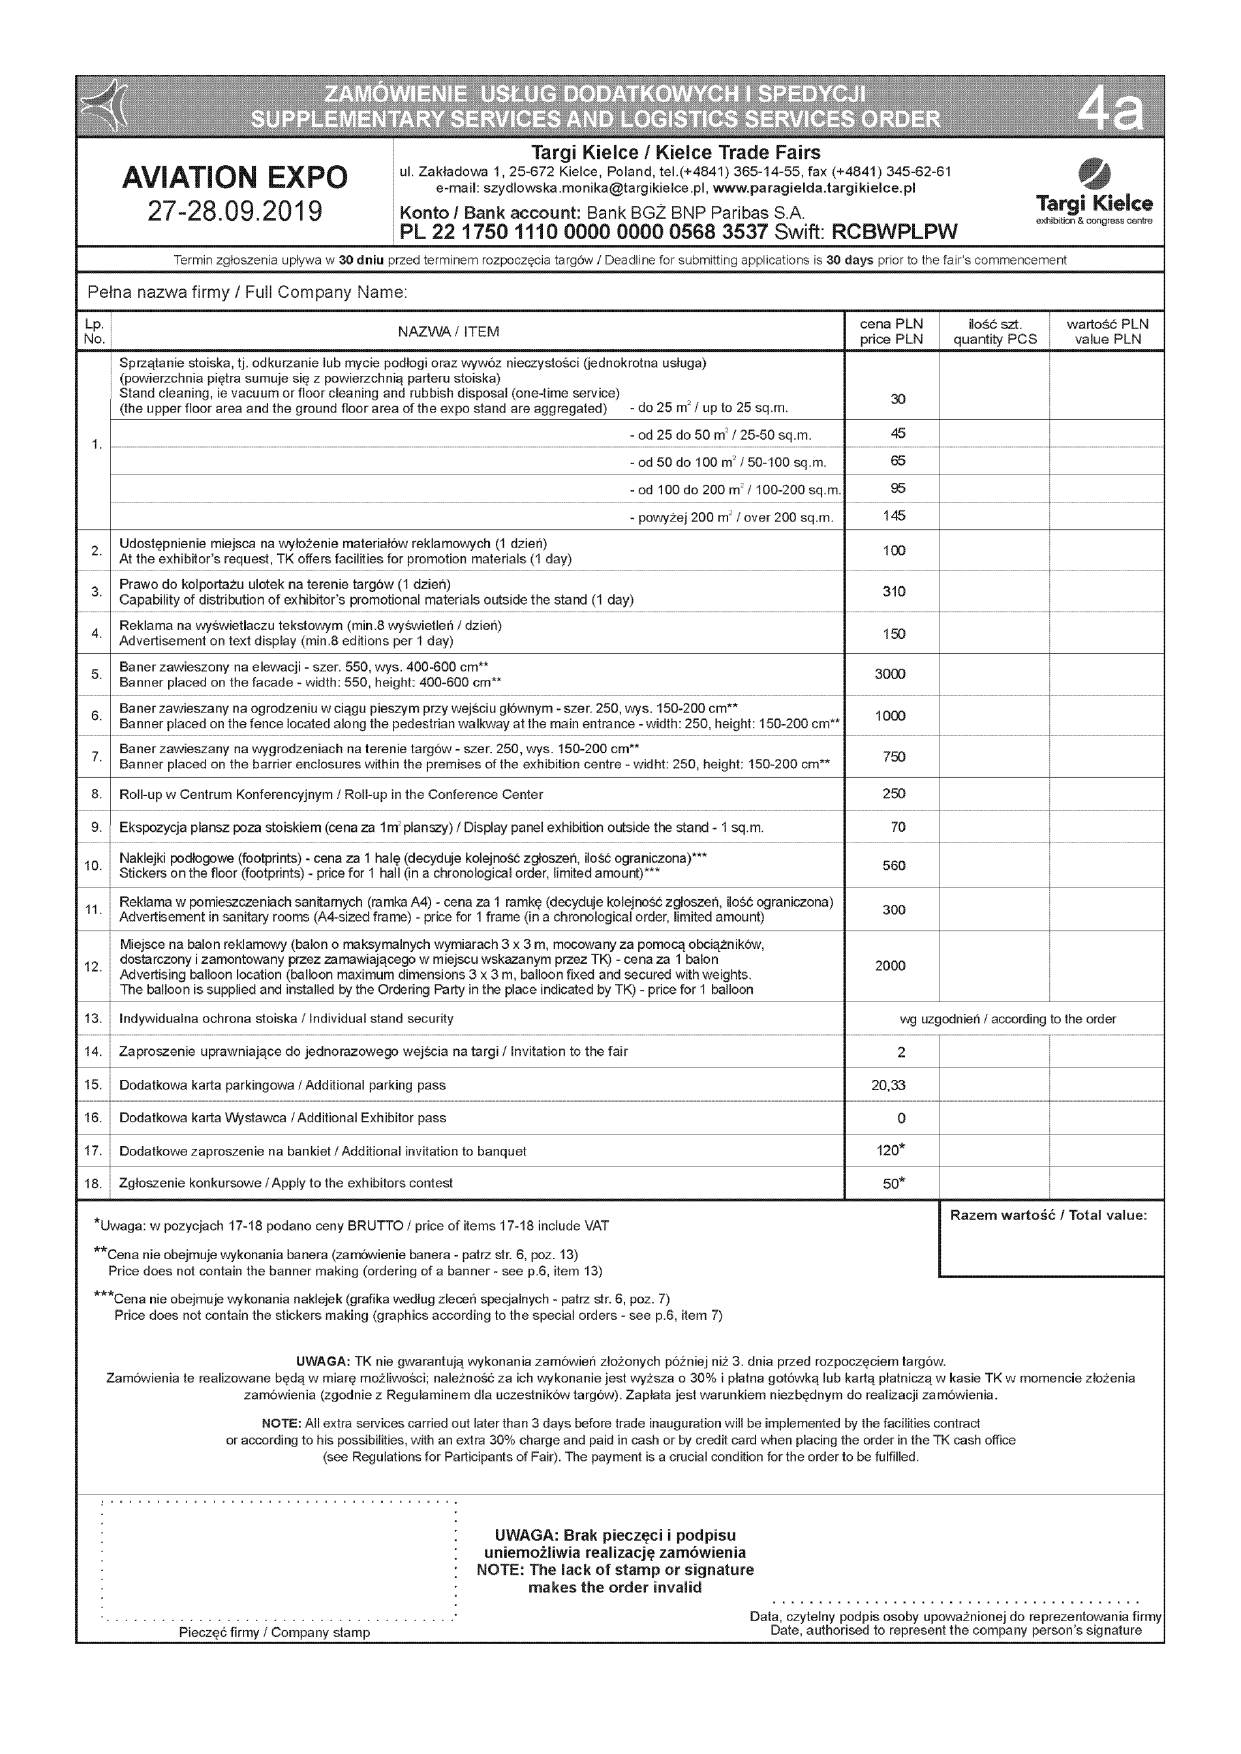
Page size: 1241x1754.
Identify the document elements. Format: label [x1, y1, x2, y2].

picture [75, 75, 1166, 1644]
